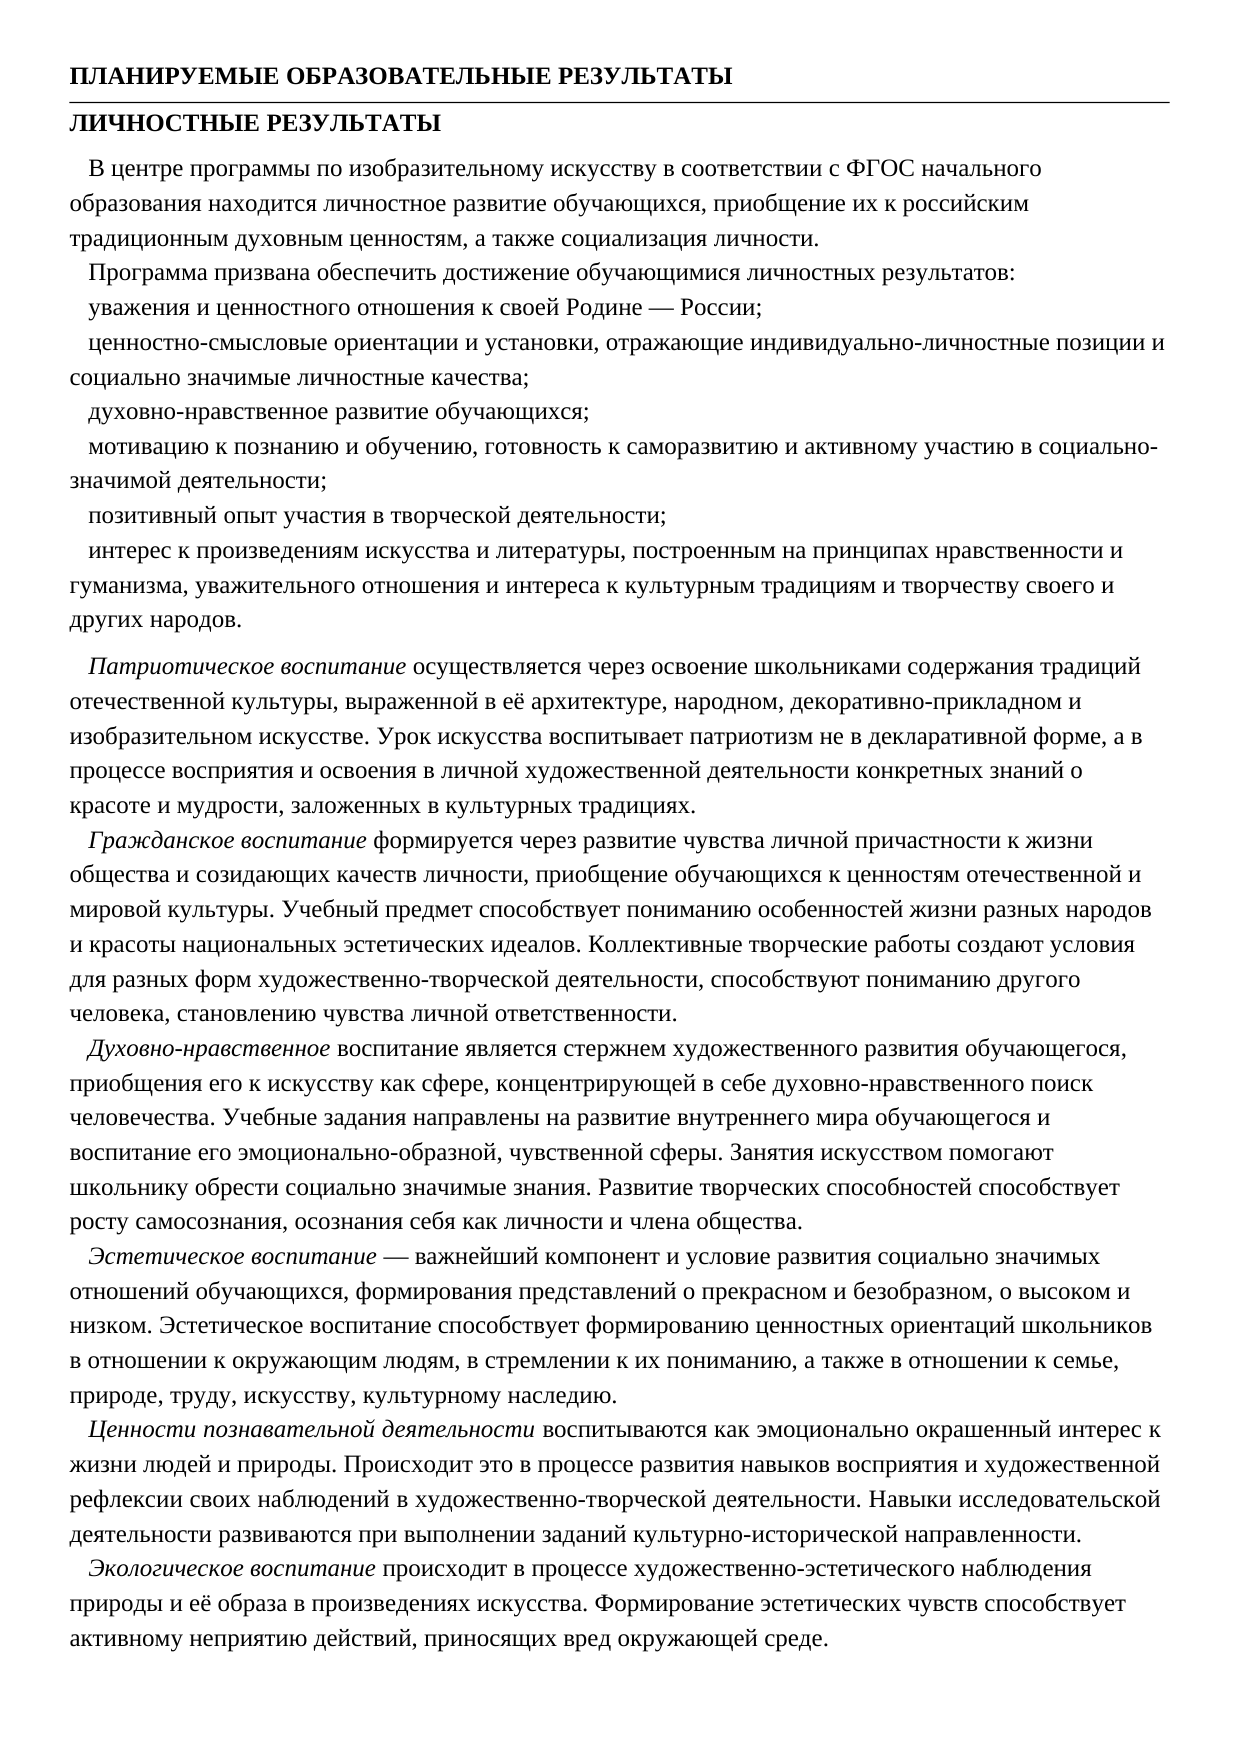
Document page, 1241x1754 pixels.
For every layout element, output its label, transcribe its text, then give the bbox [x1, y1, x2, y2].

text Духовно-нравственное воспитание является стержнем художественного развития обучающегося, приобщения его к искусству как сфере, концентрирующей в себе духовно-нравственного поиск человечества. Учебные задания направлены на развитие внутреннего мира обучающегося и воспитание его эмоционально-образной, чувственной сферы. Занятия искусством помогают школьнику обрести социально значимые знания. Развитие творческих способностей способствует росту самосознания, осознания себя как личности и члена общества. [69, 1033, 1130, 1235]
text мотивацию к познанию и обучению, готовность к саморазвитию и активному участию в социально- значимой деятельности; [69, 431, 1161, 494]
text Эстетическое воспитание — важнейший компонент и условие развития социально значимых отношений обучающихся, формирования представлений о прекрасном и безобразном, о высоком и низком. Эстетическое воспитание способствует формированию ценностных ориентаций школьников в отношении к окружающим людям, в стремлении к их пониманию, а также в отношении к семье, природе, труду, искусству, культурному наследию. [69, 1241, 1156, 1409]
text В центре программы по изобразительному искусству в соответствии с ФГОС начального образования находится личностное развитие обучающихся, приобщение их к российским традиционным духовным ценностям, а также социализация личности. [69, 153, 1045, 252]
text Программа призвана обеспечить достижение обучающимися личностных результатов: уважения и ценностного отношения к своей Родине — России; [88, 257, 1019, 321]
text ПЛАНИРУЕМЫЕ ОБРАЗОВАТЕЛЬНЫЕ РЕЗУЛЬТАТЫ [69, 61, 1182, 90]
text ЛИЧНОСТНЫЕ РЕЗУЛЬТАТЫ [69, 108, 1182, 137]
text ценностно-смысловые ориентации и установки, отражающие индивидуально-личностные позиции и социально значимые личностные качества; [69, 327, 1168, 390]
text Гражданское воспитание формируется через развитие чувства личной причастности к жизни общества и созидающих качеств личности, приобщение обучающихся к ценностям отечественной и мировой культуры. Учебный предмет способствует пониманию особенностей жизни разных народов и красоты национальных эстетических идеалов. Коллективные творческие работы создают условия для разных форм художественно-творческой деятельности, способствуют пониманию другого человека, становлению чувства личной ответственности. [69, 825, 1155, 1027]
text Ценности познавательной деятельности воспитываются как эмоционально окрашенный интерес к жизни людей и природы. Происходит это в процессе развития навыков восприятия и художественной рефлексии своих наблюдений в художественно-творческой деятельности. Навыки исследовательской деятельности развиваются при выполнении заданий культурно-исторической направленности. [69, 1414, 1161, 1547]
text позитивный опыт участия в творческой деятельности; [88, 500, 1182, 529]
text Экологическое воспитание происходит в процессе художественно-эстетического наблюдения природы и её образа в произведениях искусства. Формирование эстетических чувств способствует активному неприятию действий, приносящих вред окружающей среде. [69, 1553, 1129, 1651]
text интерес к произведениям искусства и литературы, построенным на принципах нравственности и гуманизма, уважительного отношения и интереса к культурным традициям и творчеству своего и других народов. [69, 535, 1126, 633]
text духовно-нравственное развитие обучающихся; [88, 396, 1182, 425]
text Патриотическое воспитание осуществляется через освоение школьниками содержания традиций отечественной культуры, выраженной в её архитектуре, народном, декоративно-прикладном и изобразительном искусстве. Урок искусства воспитывает патриотизм не в декларативной форме, а в процессе восприятия и освоения в личной художественной деятельности конкретных знаний о красоте и мудрости, заложенных в культурных традициях. [69, 651, 1146, 819]
